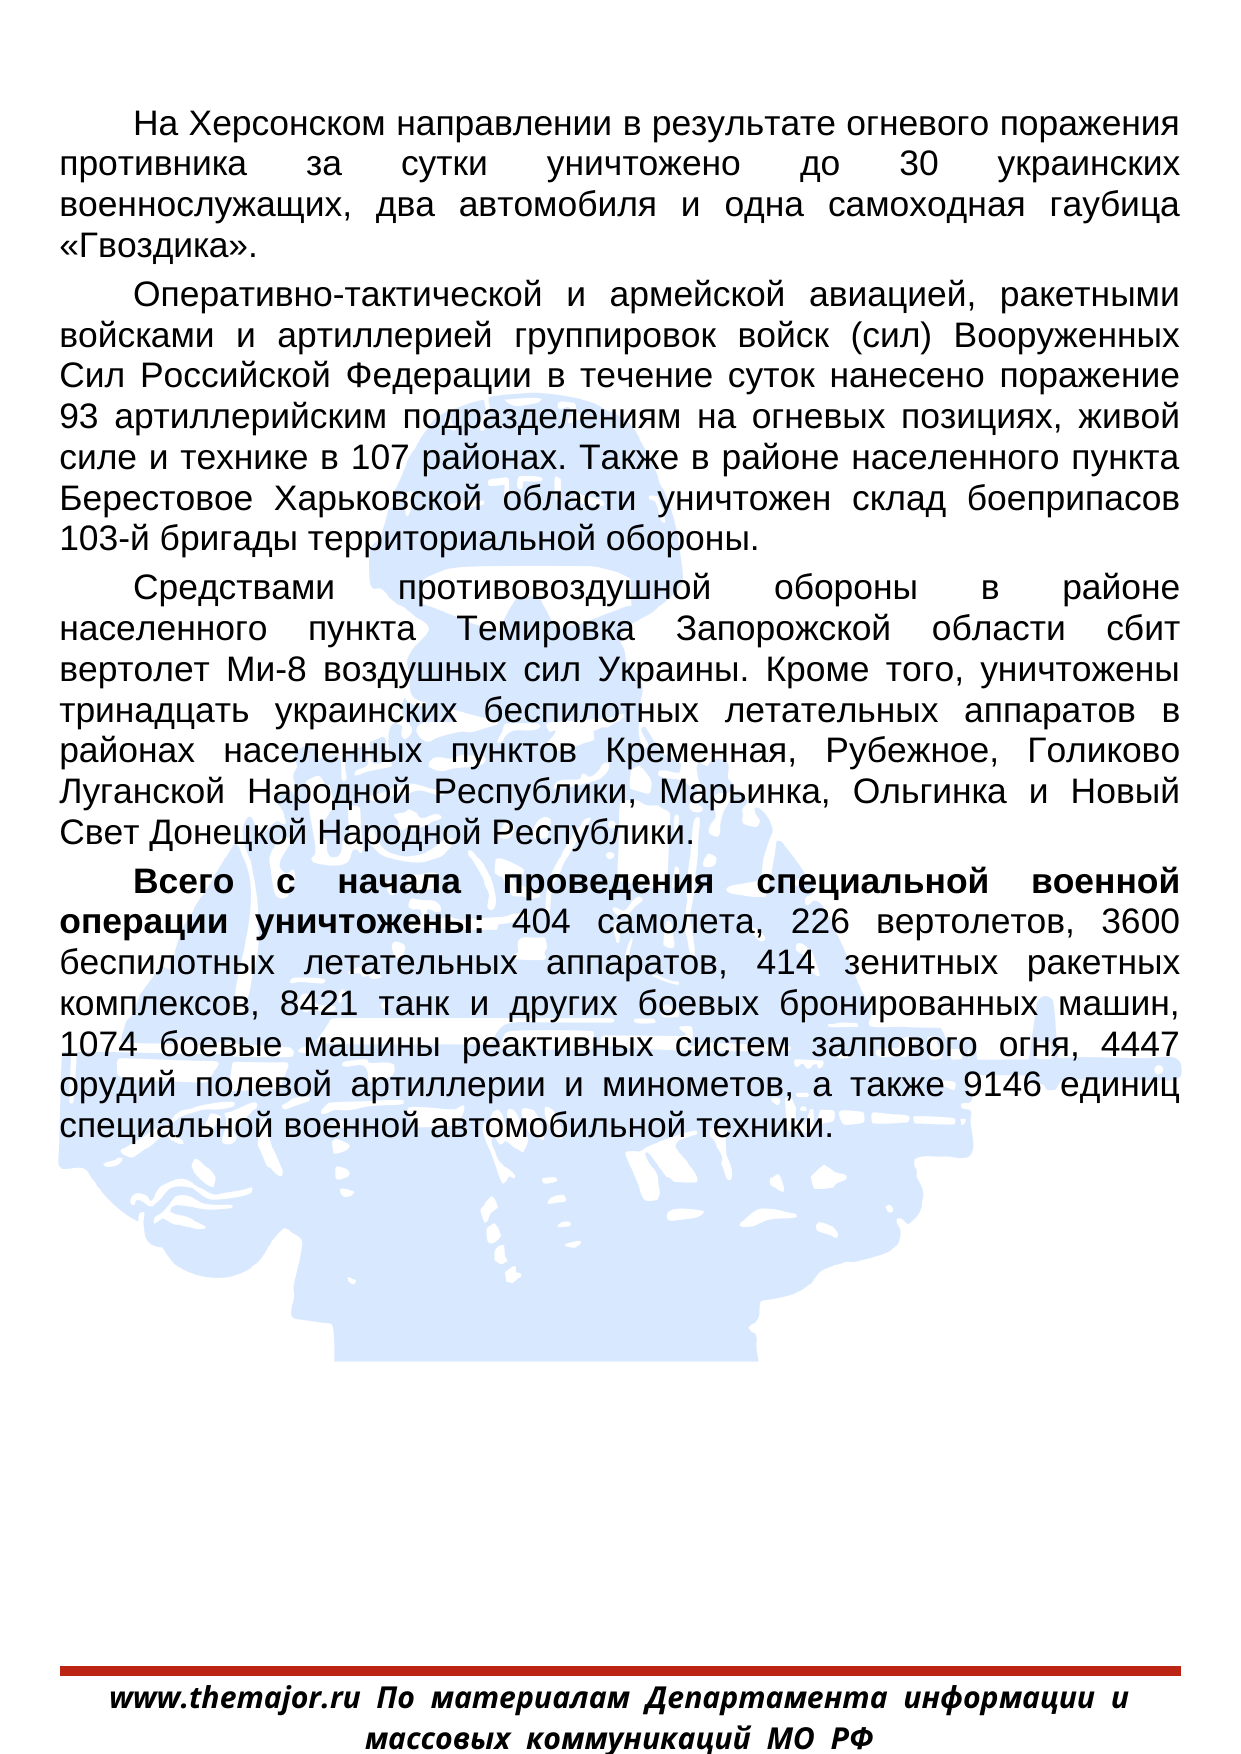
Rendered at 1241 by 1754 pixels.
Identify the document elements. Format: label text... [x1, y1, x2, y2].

text Средствами противовоздушной обороны в районе населенного пункта Темировка Запорожской области сбит вертолет Ми-8 воздушных сил Украины. Кроме того, уничтожены тринадцать украинских беспилотных летательных аппаратов в районах населенных пунктов Кременная, Рубежное, Голиково Луганской Народной Республики, Марьинка, Ольгинка и Новый Свет Донецкой Народной Республики. [59, 567, 1181, 852]
text Всего с начала проведения специальной военной операции уничтожены: 404 самолета, 226 вертолетов, 3600 беспилотных летательных аппаратов, 414 зенитных ракетных комплексов, 8421 танк и других боевых бронированных машин, 1074 боевые машины реактивных систем залпового огня, 4447 орудий полевой артиллерии и минометов, а также 9146 единиц специальной военной автомобильной техники. [59, 860, 1181, 1145]
text Оперативно-тактической и армейской авиацией, ракетными войсками и артиллерией группировок войск (сил) Вооруженных Сил Российской Федерации в течение суток нанесено поражение 93 артиллерийским подразделениям на огневых позициях, живой силе и технике в 107 районах. Также в районе населенного пункта Берестовое Харьковской области уничтожен склад боеприпасов 103-й бригады территориальной обороны. [59, 273, 1181, 558]
text На Херсонском направлении в результате огневого поражения противника за сутки уничтожено до 30 украинских военнослужащих, два автомобиля и одна самоходная гаубица «Гвоздика». [59, 102, 1181, 265]
